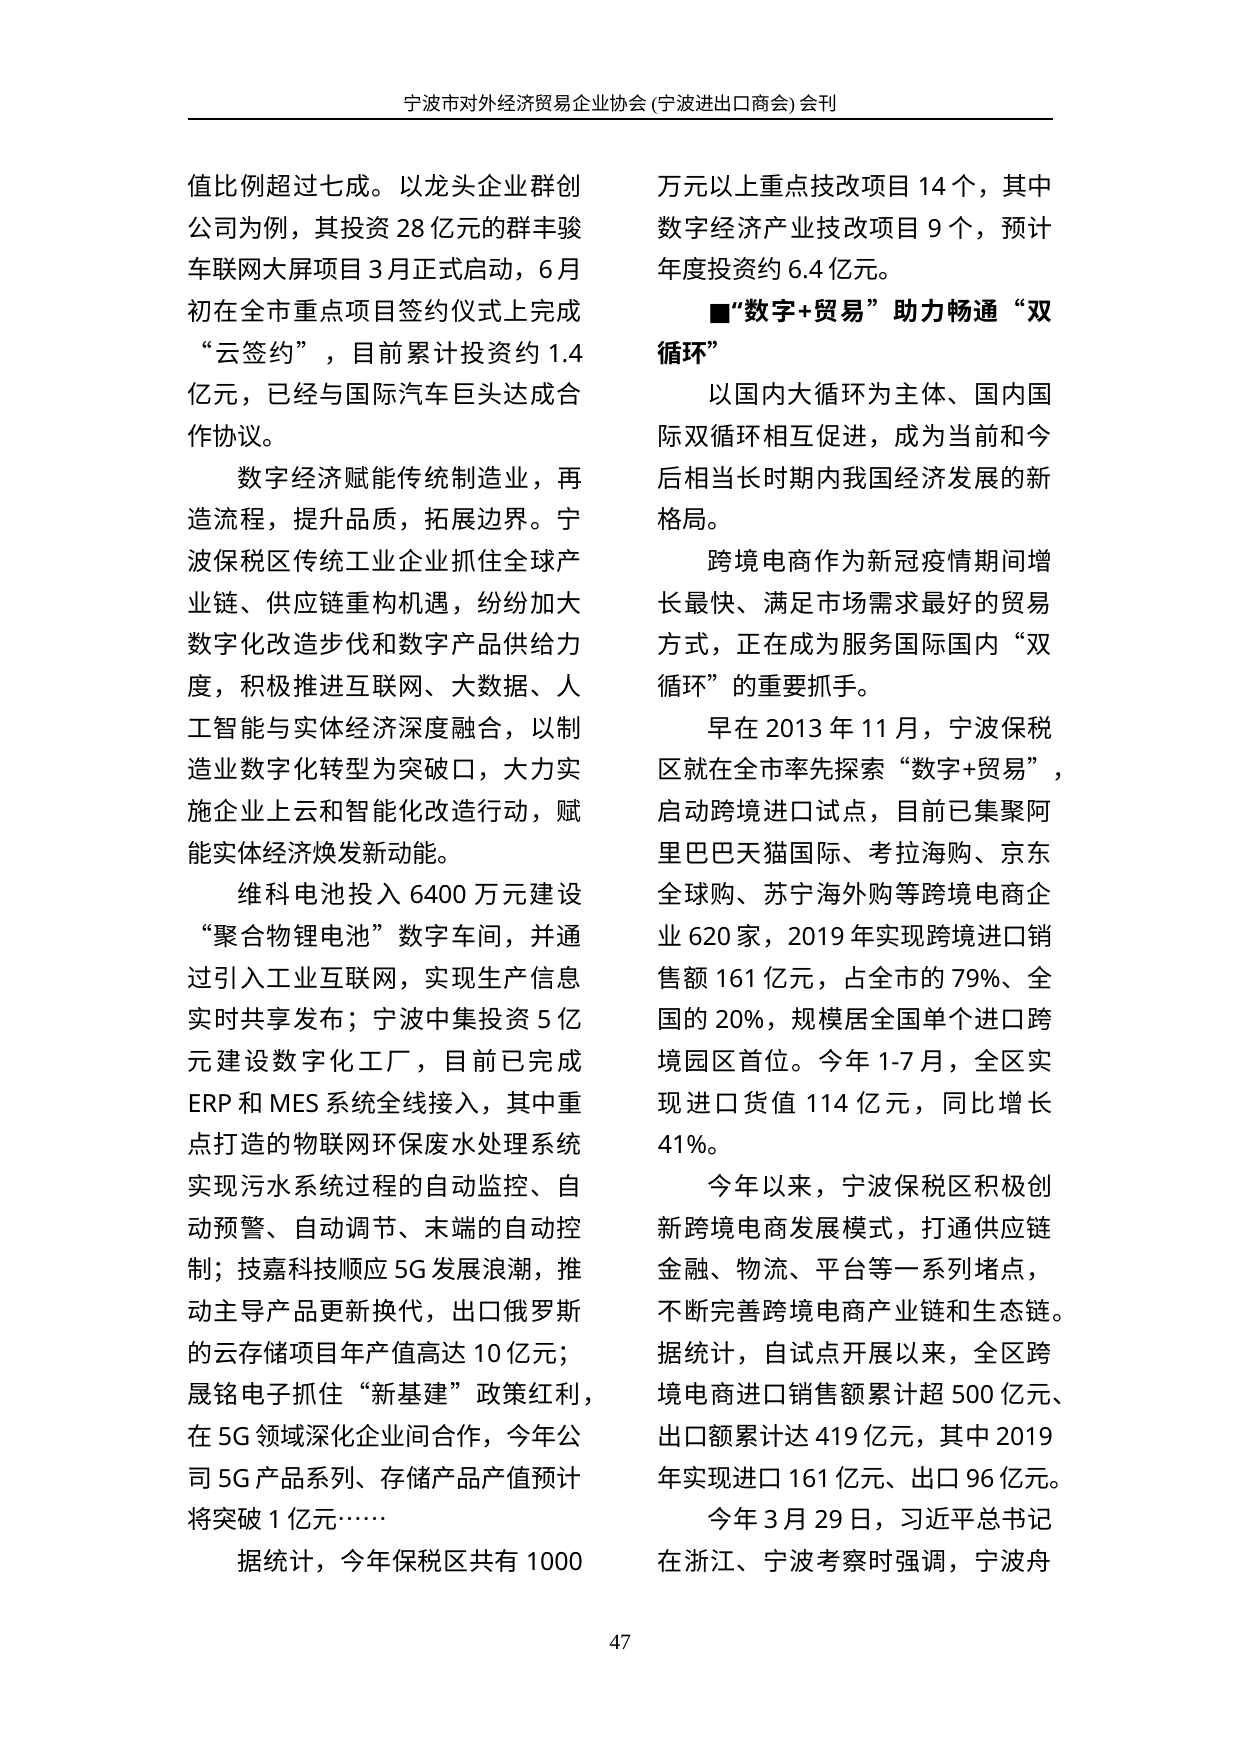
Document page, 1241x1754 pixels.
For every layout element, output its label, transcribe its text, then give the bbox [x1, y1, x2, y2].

text ■“数字+贸易”助力畅通“双循环” [658, 287, 1053, 370]
text 以国内大循环为主体、国内国际双循环相互促进，成为当前和今后相当长时期内我国经济发展的新格局。 [658, 370, 1053, 537]
text 据统计，今年保税区共有1000万元以上重点技改项目14个，其中数字经济产业技改项目9个，预计年度投资约6.4亿元。 [658, 162, 1053, 287]
text 数字经济赋能传统制造业，再造流程，提升品质，拓展边界。宁波保税区传统工业企业抓住全球产业链、供应链重构机遇，纷纷加大数字化改造步伐和数字产品供给力度，积极推进互联网、大数据、人工智能与实体经济深度融合，以制造业数字化转型为突破口，大力实施企业上云和智能化改造行动，赋能实体经济焕发新动能。 [187, 454, 583, 870]
text 早在2013年11月，宁波保税区就在全市率先探索“数字+贸易”，启动跨境进口试点，目前已集聚阿里巴巴天猫国际、考拉海购、京东全球购、苏宁海外购等跨境电商企业620家，2019年实现跨境进口销售额161亿元，占全市的79%、全国的20%，规模居全国单个进口跨境园区首位。今年1-7月，全区实现进口货值114亿元，同比增长41%。 [658, 704, 1053, 1162]
text 跨境电商作为新冠疫情期间增长最快、满足市场需求最好的贸易方式，正在成为服务国际国内“双循环”的重要抓手。 [658, 537, 1053, 704]
text 今年3月29日，习近平总书记在浙江、宁波考察时强调，宁波舟山港在共建“一带一路”、长江经济带发展、长三角一体化发展等国家战略中具有重要地位，是“硬核”力量。 [658, 1495, 1053, 1579]
text 据统计，今年保税区共有1000万元以上重点技改项目14个，其中数字经济产业技改项目9个，预计年度投资约6.4亿元。 [187, 1537, 583, 1579]
text 今年以来，宁波保税区积极创新跨境电商发展模式，打通供应链金融、物流、平台等一系列堵点，不断完善跨境电商产业链和生态链。据统计，自试点开展以来，全区跨境电商进口销售额累计超500亿元、出口额累计达419亿元，其中2019年实现进口161亿元、出口96亿元。 [658, 1162, 1053, 1495]
text 维科电池投入6400万元建设“聚合物锂电池”数字车间，并通过引入工业互联网，实现生产信息实时共享发布；宁波中集投资5亿元建设数字化工厂，目前已完成ERP和MES系统全线接入，其中重点打造的物联网环保废水处理系统实现污水系统过程的自动监控、自动预警、自动调节、末端的自动控制；技嘉科技顺应5G发展浪潮，推动主导产品更新换代，出口俄罗斯的云存储项目年产值高达10亿元；晟铭电子抓住“新基建”政策红利，在5G领域深化企业间合作，今年公司5G产品系列、存储产品产值预计将突破1亿元…… [187, 870, 583, 1537]
text 作为保税区数字经济的领头羊，液晶光电行业占数字经济工业总产值比例超过七成。以龙头企业群创公司为例，其投资28亿元的群丰骏车联网大屏项目3月正式启动，6月初在全市重点项目签约仪式上完成“云签约”，目前累计投资约1.4亿元，已经与国际汽车巨头达成合作协议。 [187, 162, 583, 454]
